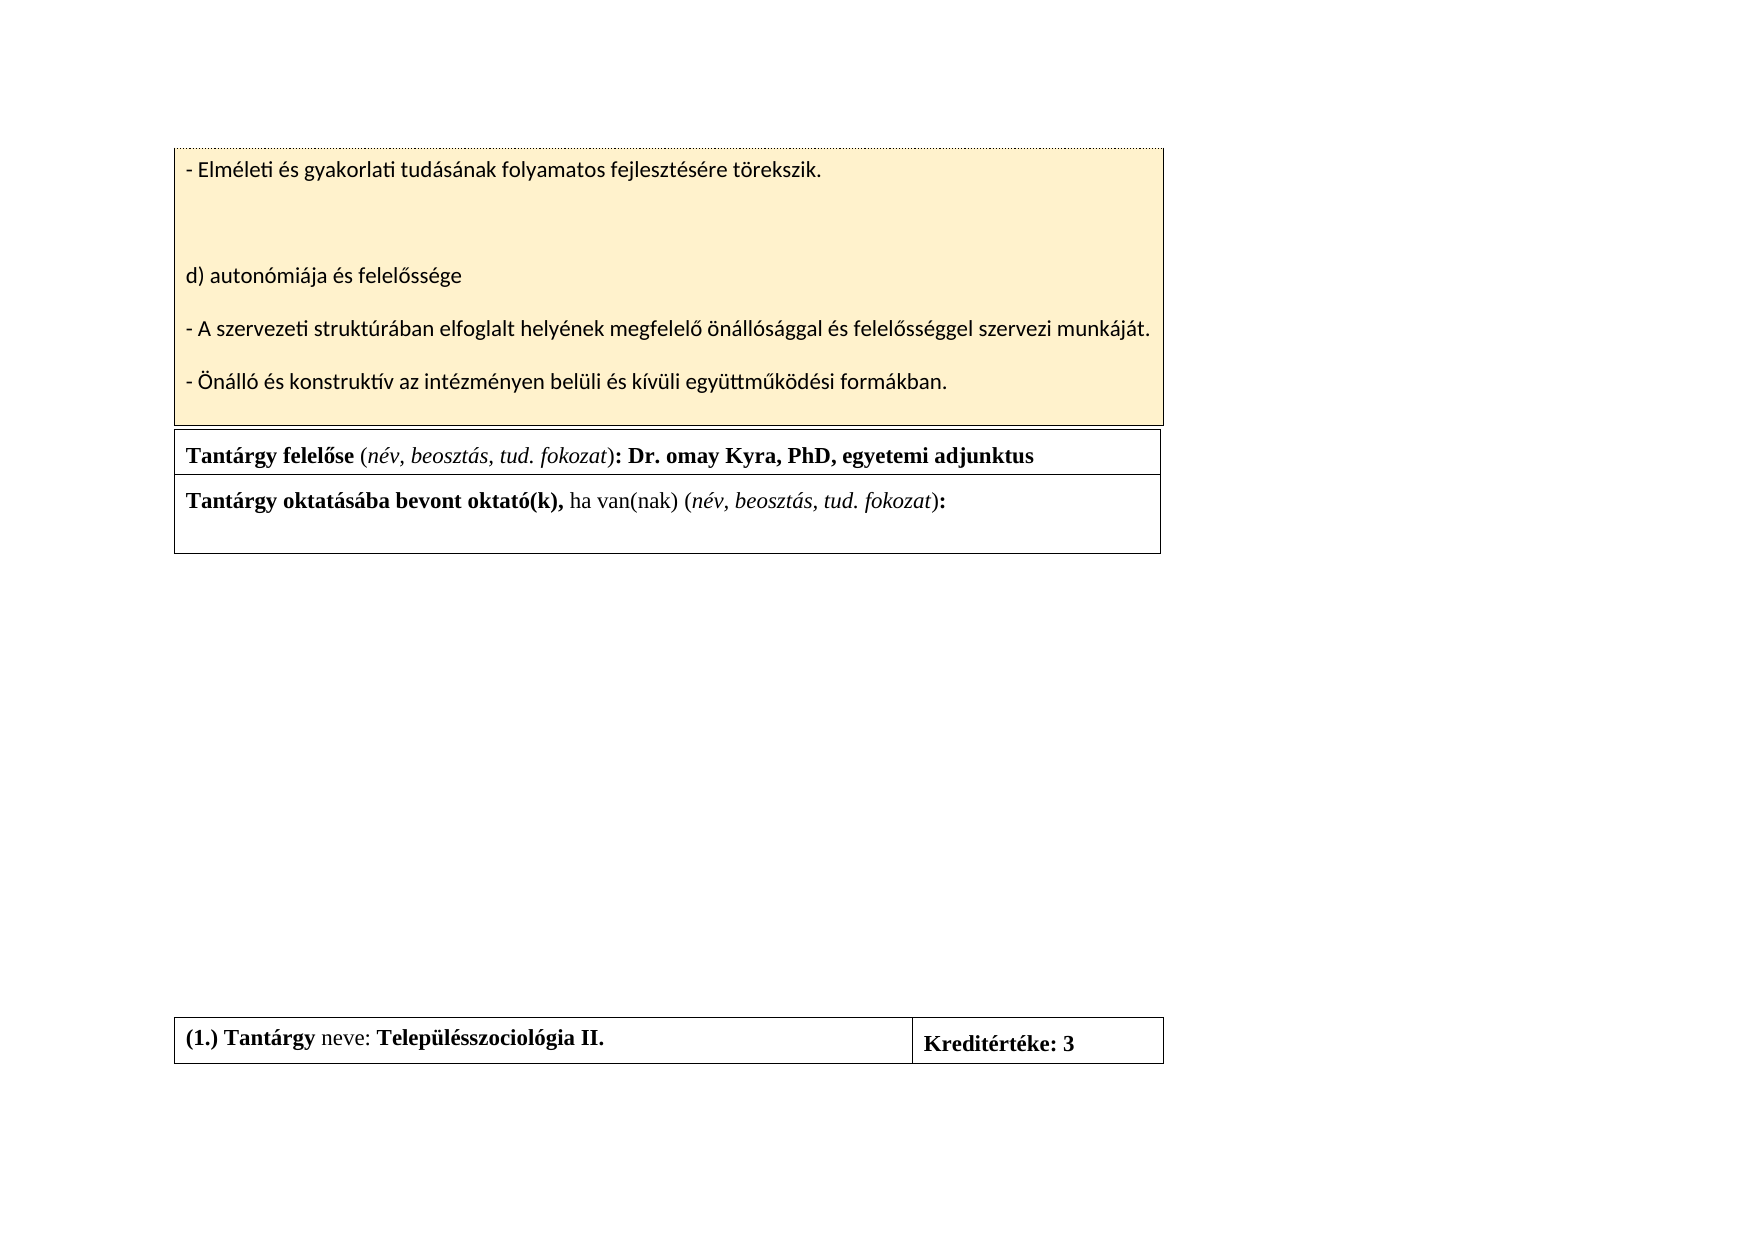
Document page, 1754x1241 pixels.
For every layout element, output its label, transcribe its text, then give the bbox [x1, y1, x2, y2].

table_cell Tantárgy oktatásába bevont oktató(k), ha van(nak) (név, beosztás, tud. fokozat): [175, 475, 1160, 552]
table_header (1.) Tantárgy neve: Településszociológia II. [175, 1018, 912, 1063]
table_header Kreditértéke: 3 [913, 1018, 1163, 1063]
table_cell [175, 148, 1163, 425]
table_header Tantárgy felelőse (név, beosztás, tud. fokozat): Dr. omay Kyra, PhD, egyetemi adjunktus [175, 430, 1160, 474]
